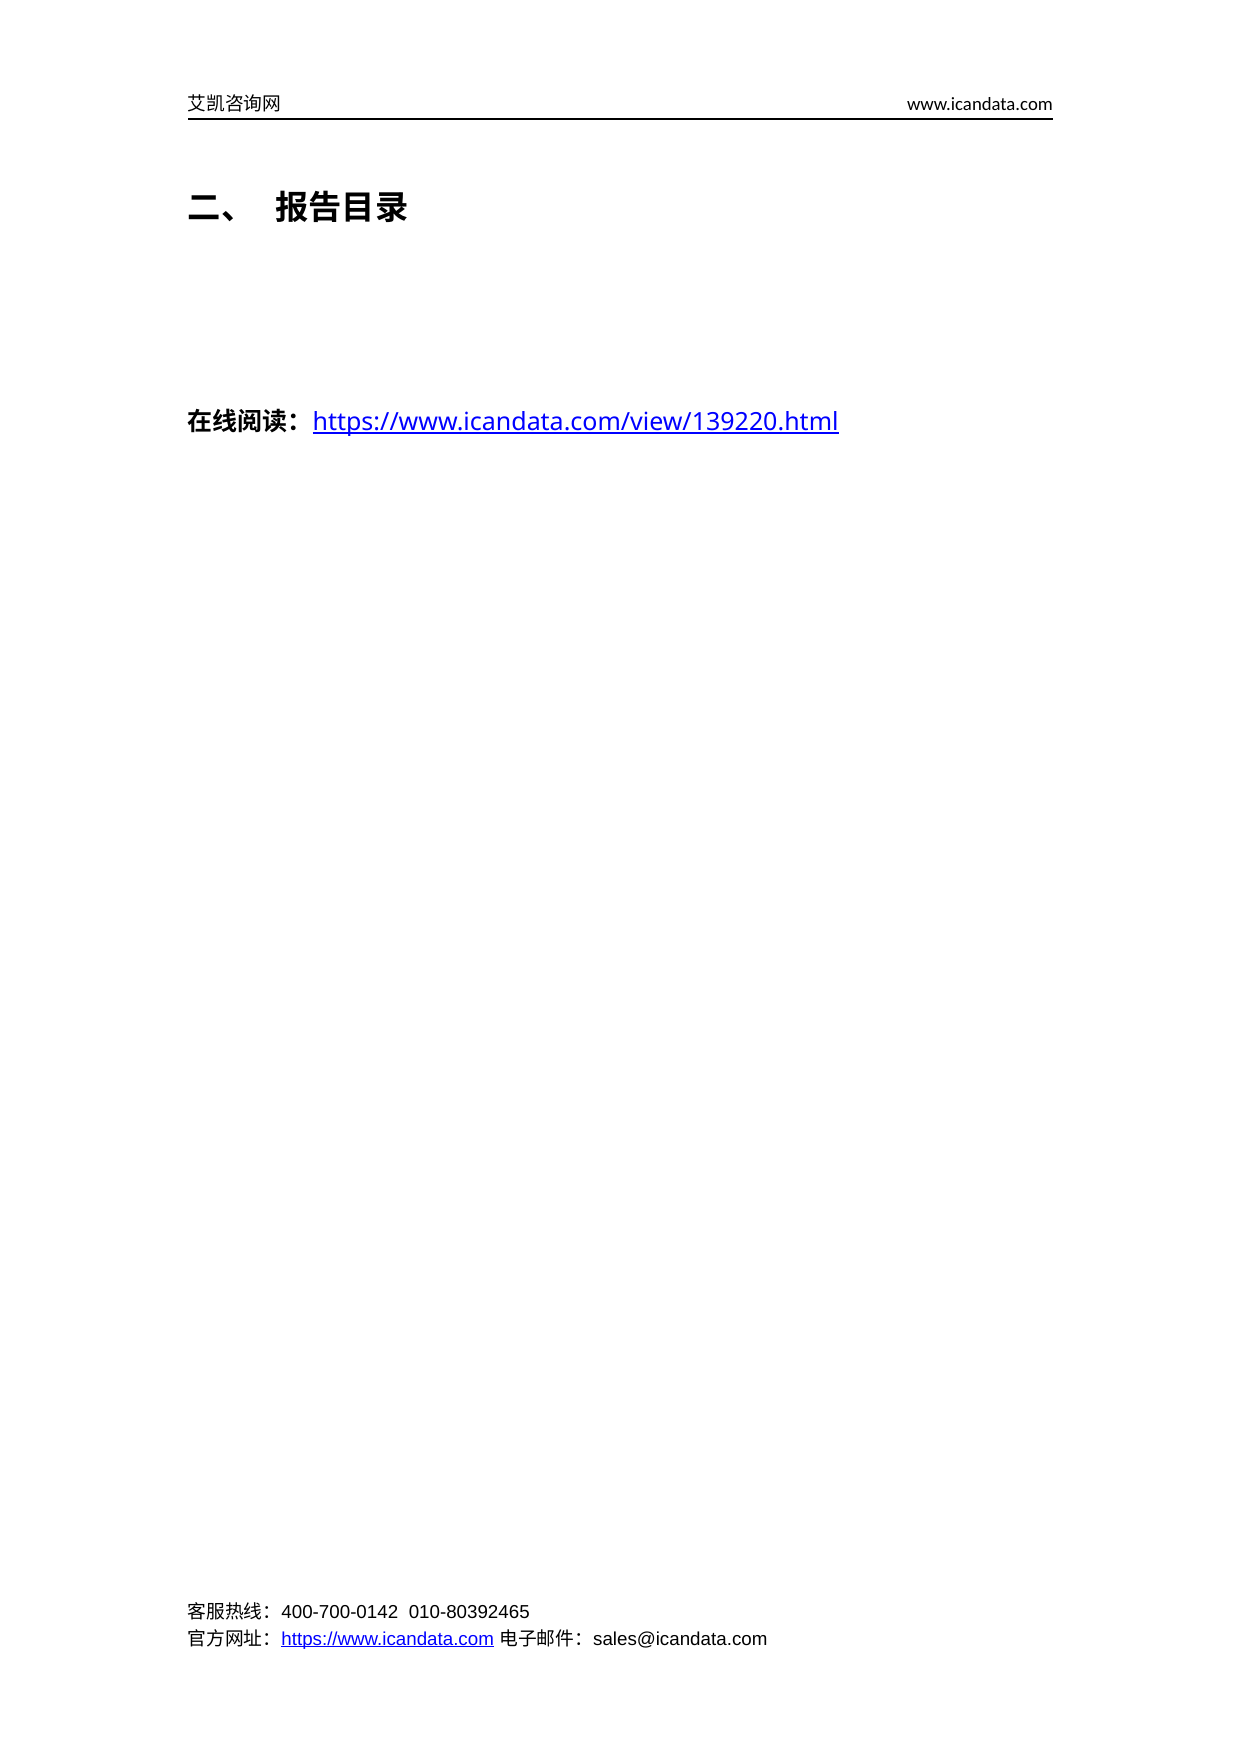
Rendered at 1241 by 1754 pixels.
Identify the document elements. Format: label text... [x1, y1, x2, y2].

subtitle 报告目录 [187, 172, 1053, 237]
text 在线阅读：https://www.icandata.com/view/139220.html [187, 387, 1053, 452]
